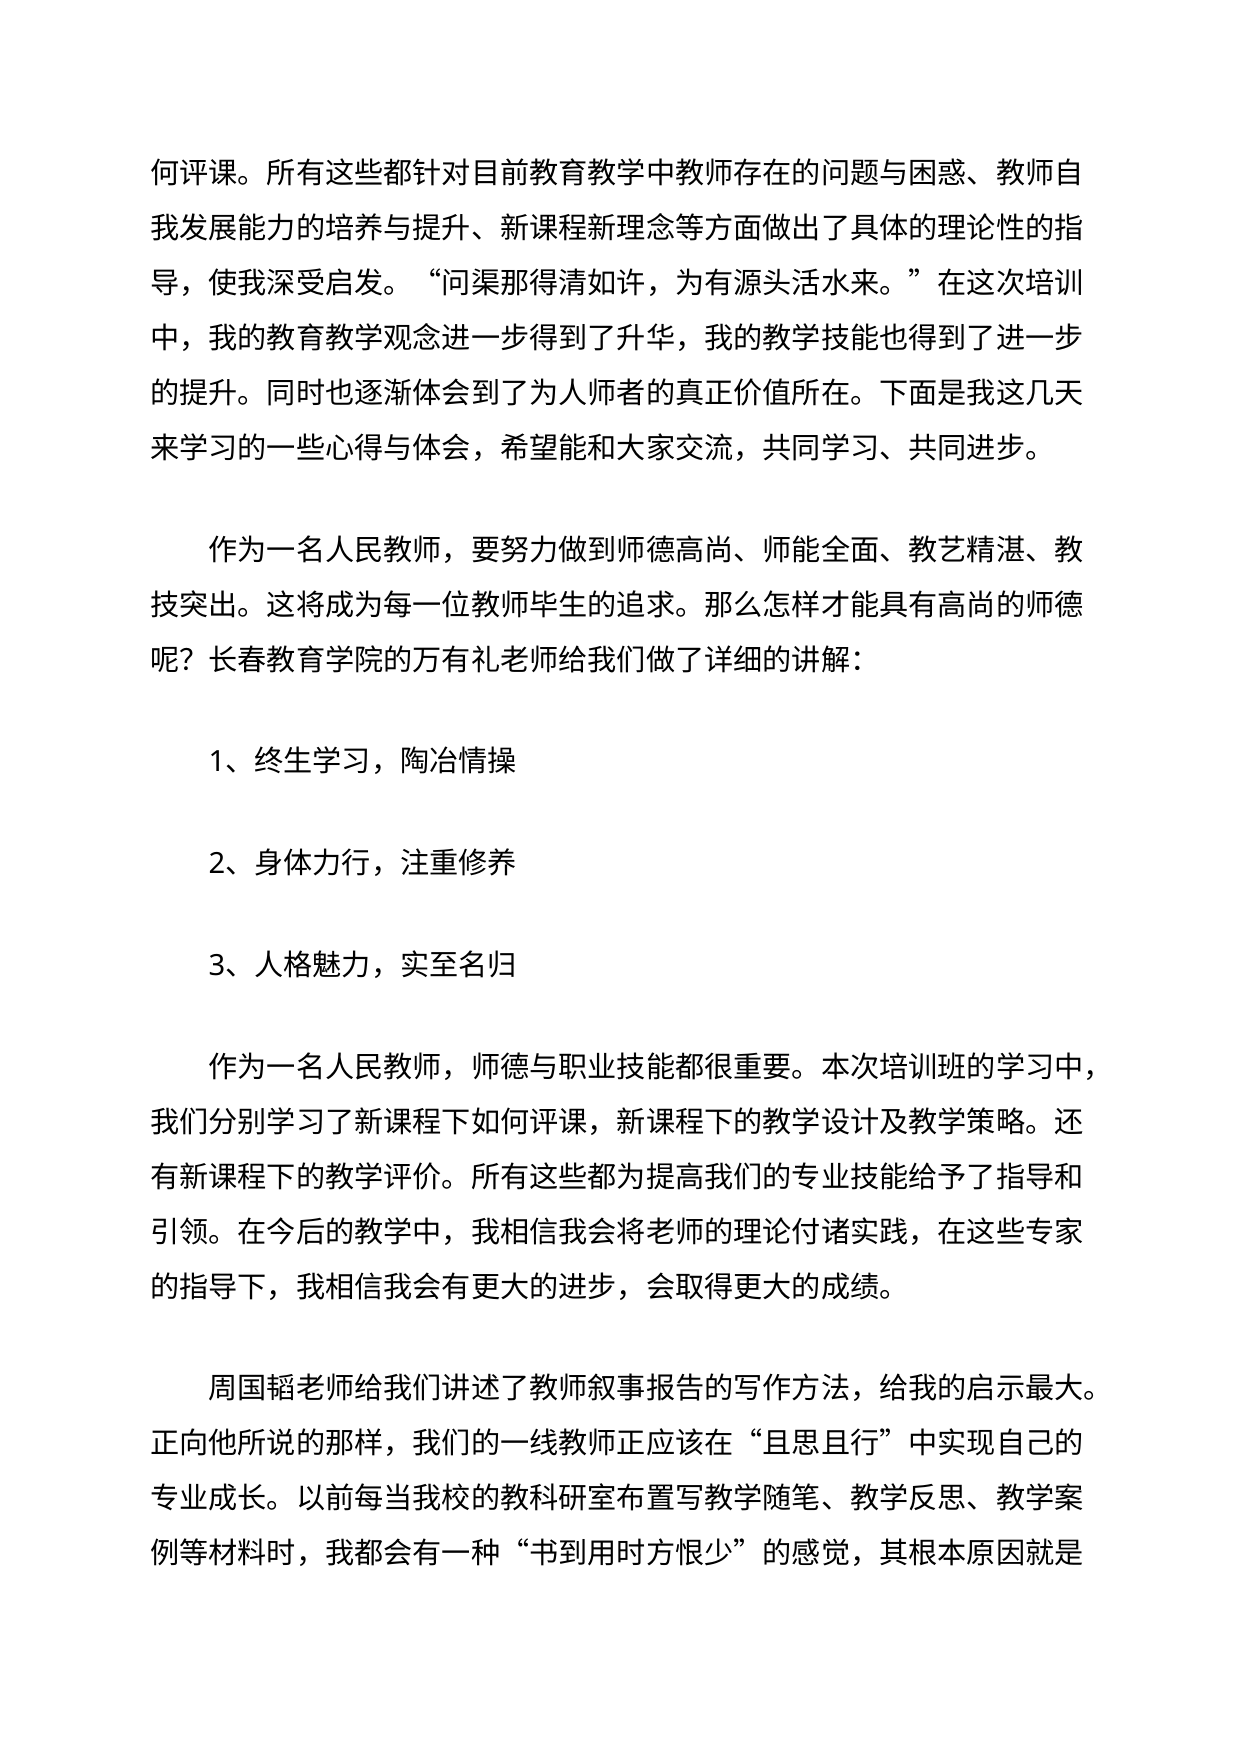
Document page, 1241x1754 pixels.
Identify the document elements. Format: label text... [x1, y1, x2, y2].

text 1、终生学习，陶冶情操 [150, 738, 1090, 780]
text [150, 150, 1090, 467]
text 3、人格魅力，实至名归 [150, 942, 1090, 984]
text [150, 1365, 1090, 1572]
text 作为一名人民教师，师德与职业技能都很重要。本次培训班的学习中，我们分别学习了新课程下如何评课，新课程下的教学设计及教学策略。还有新课程下的教学评价。所有这些都为提高我们的专业技能给予了指导和引领。在今后的教学中，我相信我会将老师的理论付诸实践，在这些专家的指导下，我相信我会有更大的进步，会取得更大的成绩。 [150, 1044, 1090, 1306]
text 作为一名人民教师，要努力做到师德高尚、师能全面、教艺精湛、教技突出。这将成为每一位教师毕生的追求。那么怎样才能具有高尚的师德呢？长春教育学院的万有礼老师给我们做了详细的讲解： [150, 526, 1090, 678]
text 2、身体力行，注重修养 [150, 840, 1090, 882]
